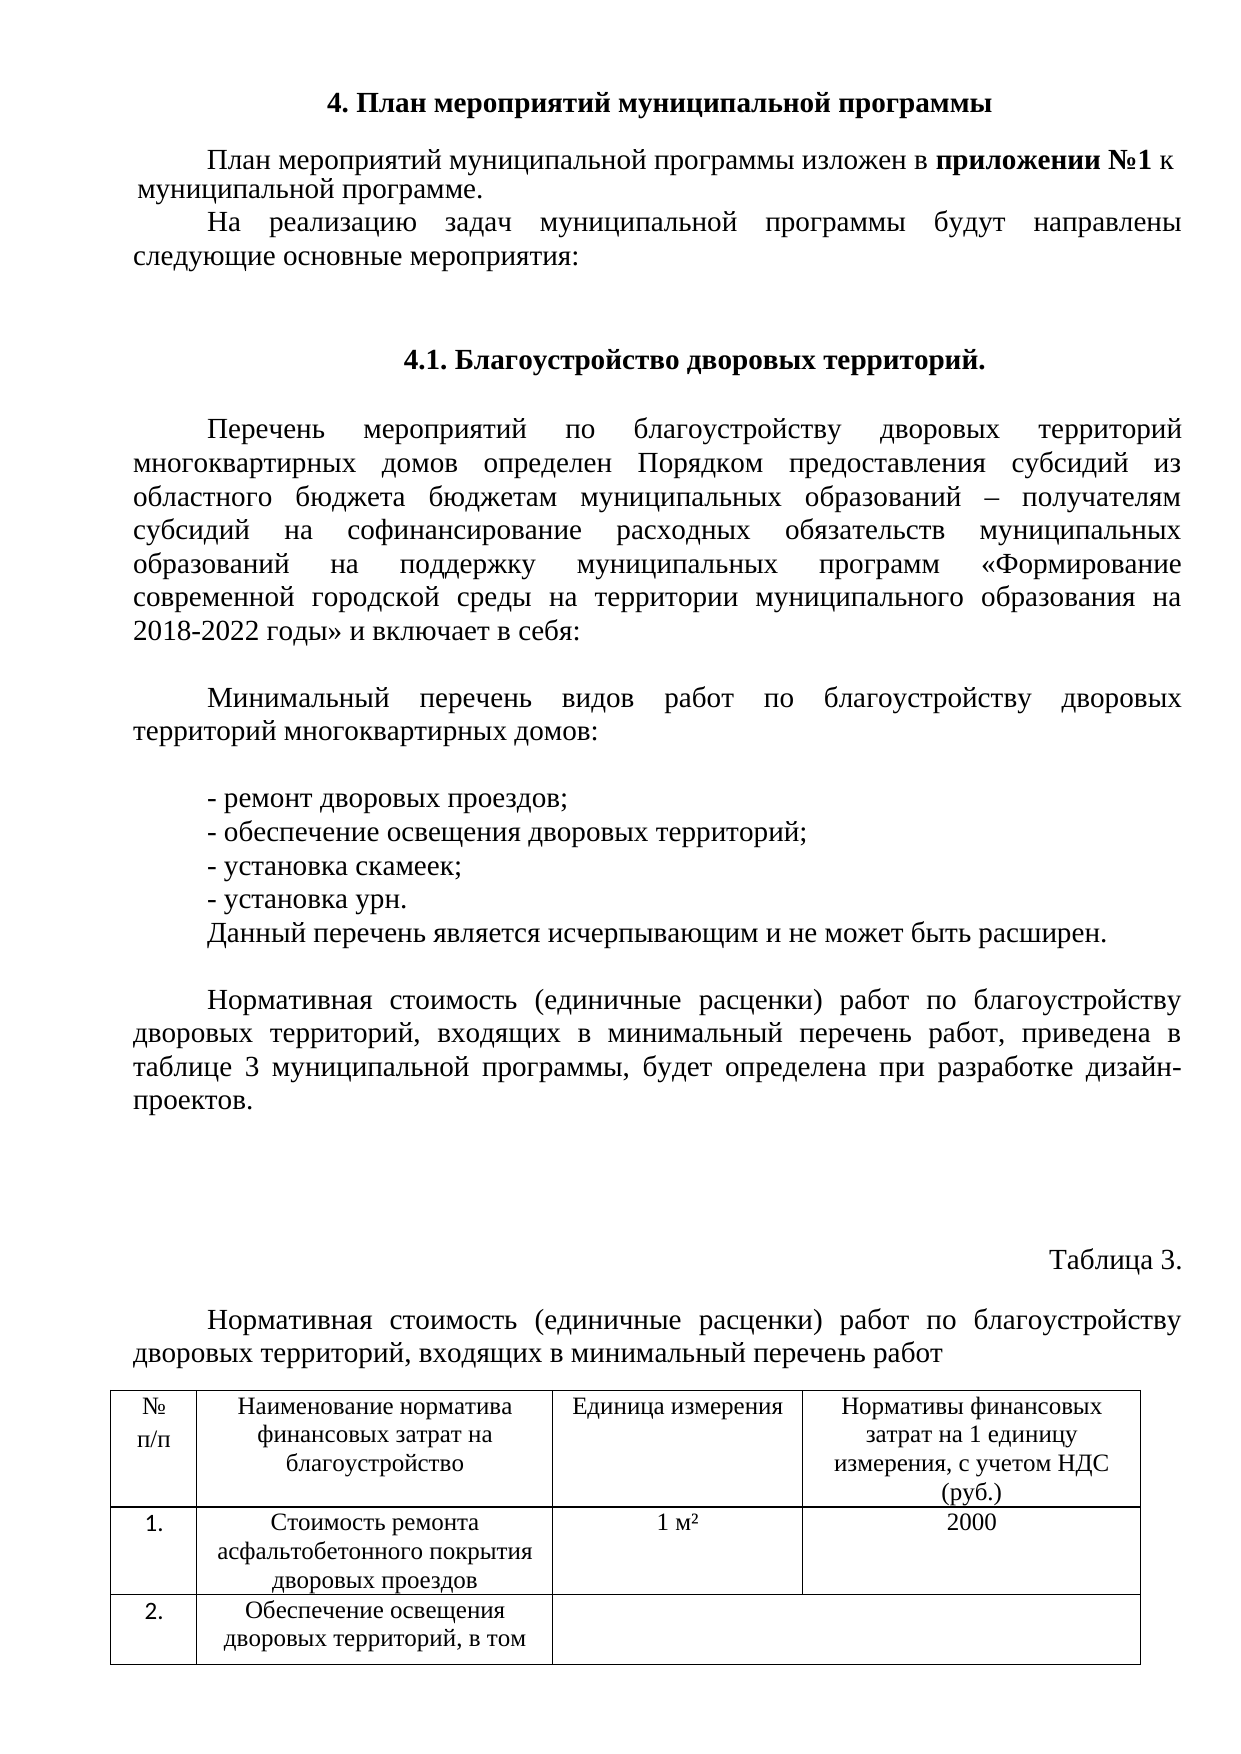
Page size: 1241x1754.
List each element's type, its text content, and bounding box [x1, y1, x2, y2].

table_cell 2000 [803, 1508, 1140, 1594]
text План мероприятий муниципальной программы изложен в приложении №1 к муниципальной программе. [137, 146, 1182, 204]
table_header Нормативы финансовых затрат на 1 единицу измерения, с учетом НДС (руб.) [803, 1391, 1140, 1506]
text - установка скамеек; [133, 848, 1182, 881]
text 4.1. Благоустройство дворовых территорий. [207, 342, 1182, 376]
text 4. План мероприятий муниципальной программы [137, 89, 1182, 118]
table_header Единица измерения [553, 1391, 802, 1506]
text - обеспечение освещения дворовых территорий; [133, 814, 1182, 848]
text Нормативная стоимость (единичные расценки) работ по благоустройству дворовых территорий, входящих в минимальный перечень работ [133, 1302, 1182, 1369]
text Таблица 3. [133, 1242, 1182, 1276]
text - установка урн. [133, 881, 1182, 915]
table_header Наименование норматива финансовых затрат на благоустройство [197, 1391, 552, 1506]
table_cell Стоимость ремонта асфальтобетонного покрытия дворовых проездов [197, 1508, 552, 1594]
text На реализацию задач муниципальной программы будут направлены следующие основные мероприятия: [133, 204, 1182, 271]
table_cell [197, 1595, 552, 1664]
text Данный перечень является исчерпывающим и не может быть расширен. [133, 915, 1182, 948]
table_cell 2. [111, 1595, 196, 1664]
table_cell 1. [111, 1508, 196, 1594]
table_cell [553, 1595, 1140, 1664]
table_header № п/п [111, 1391, 196, 1506]
table_cell 1 м² [553, 1508, 802, 1594]
text Минимальный перечень видов работ по благоустройству дворовых территорий многоквартирных домов: [133, 680, 1182, 747]
text - ремонт дворовых проездов; [133, 781, 1182, 814]
text Перечень мероприятий по благоустройству дворовых территорий многоквартирных домов определен Порядком предоставления субсидий из областного бюджета бюджетам муниципальных образований – получателям субсидий на софинансирование расходных обязательств муниципальных образований на поддержку муниципальных программ «Формирование современной городской среды на территории муниципального образования на 2018-2022 годы» и включает в себя: [133, 412, 1182, 646]
text Нормативная стоимость (единичные расценки) работ по благоустройству дворовых территорий, входящих в минимальный перечень работ, приведена в таблице 3 муниципальной программы, будет определена при разработке дизайн-проектов. [133, 982, 1182, 1116]
